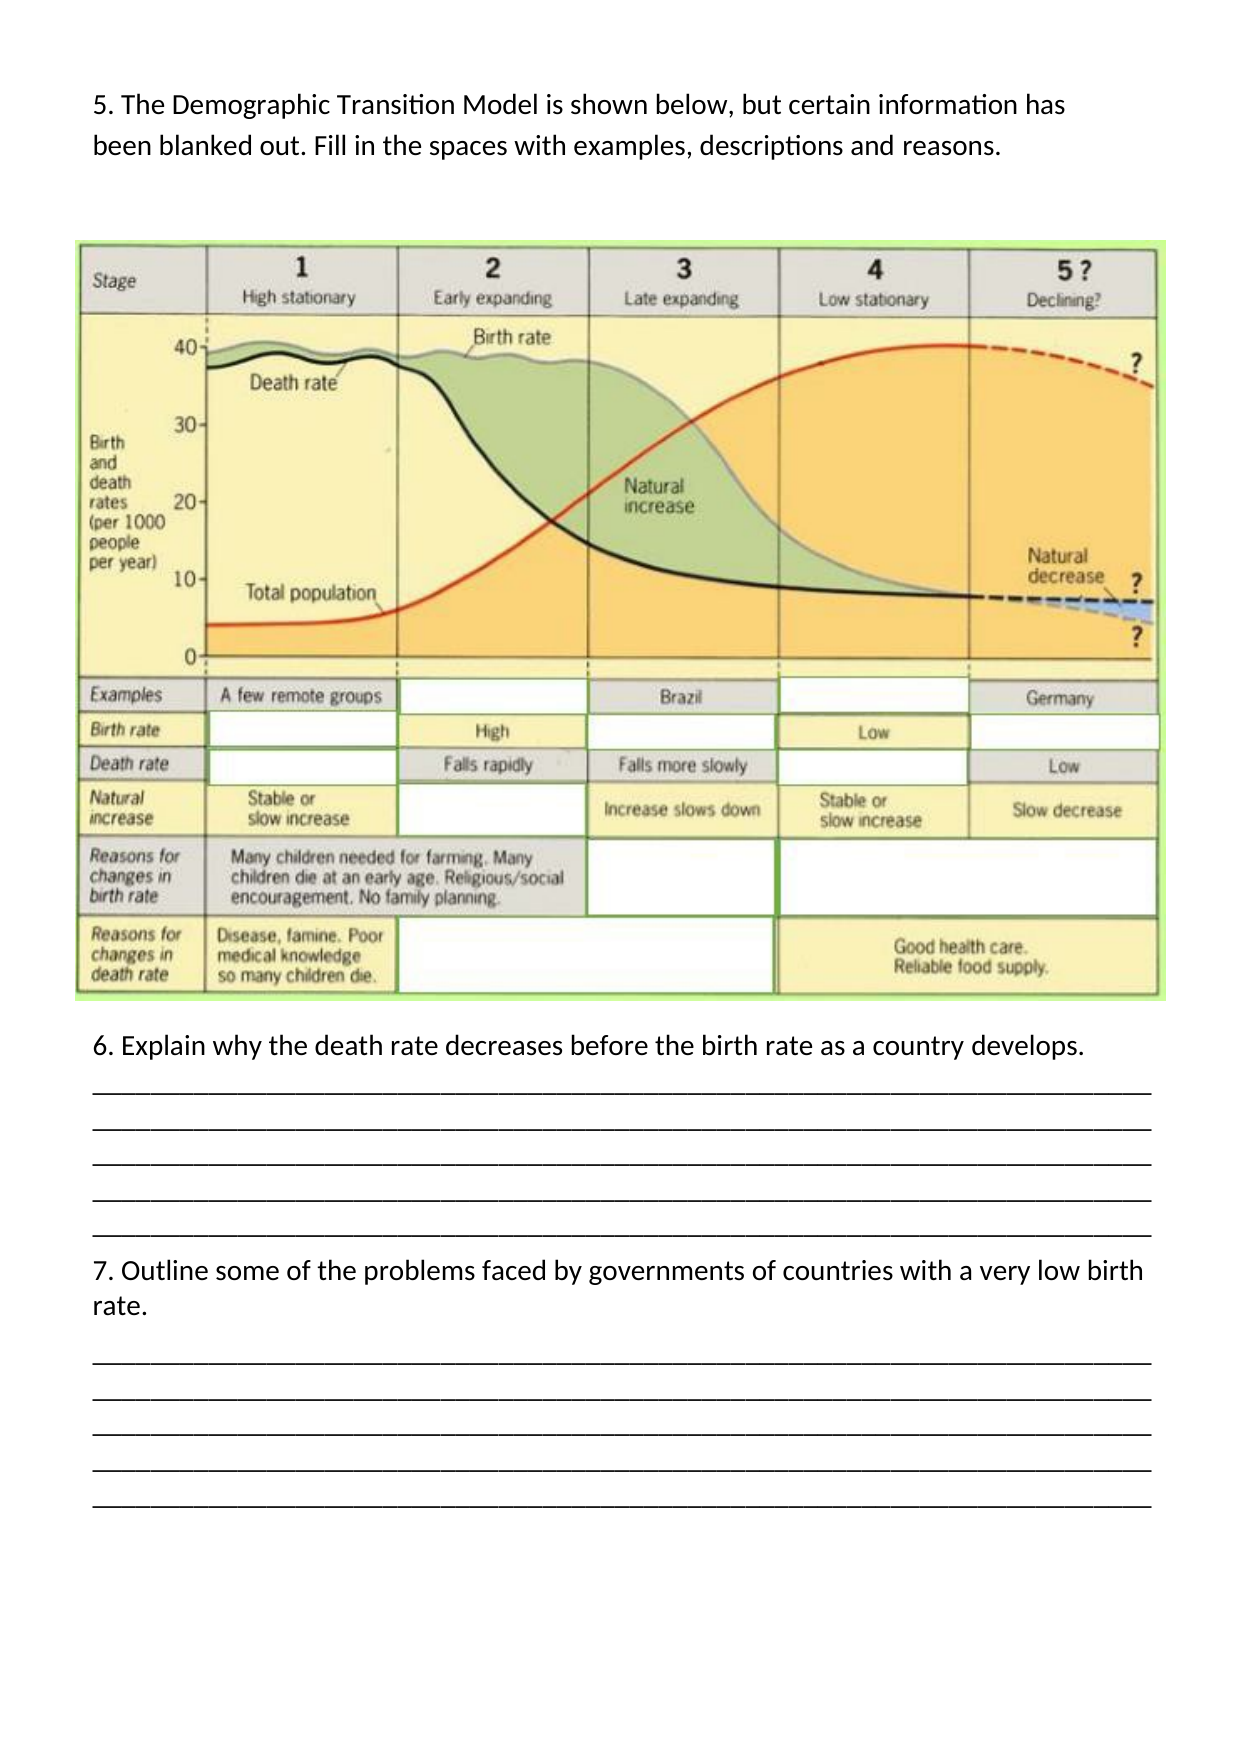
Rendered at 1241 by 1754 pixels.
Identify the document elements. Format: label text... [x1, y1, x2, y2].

list 6. Explain why the death rate decreases before the birth rate as a country develops. [92, 1027, 1165, 1063]
list 5. The Demographic Transition Model is shown below, but certain information has been blanked out. Fill in the spaces with examples, descriptions and reasons. [92, 86, 1071, 162]
list _____________________________________________________________________________________________________________________________________________________________________________________________________________________________________________________________________________________________________________________________________________________________________________ [92, 1333, 1165, 1511]
list _____________________________________________________________________________________________________________________________________________________________________________________________________________________________________________________________________________________________________________________________________________________________________________ [92, 1063, 1165, 1241]
picture [75, 240, 1166, 1001]
list 7. Outline some of the problems faced by governments of countries with a very low birth rate. [92, 1252, 1165, 1323]
